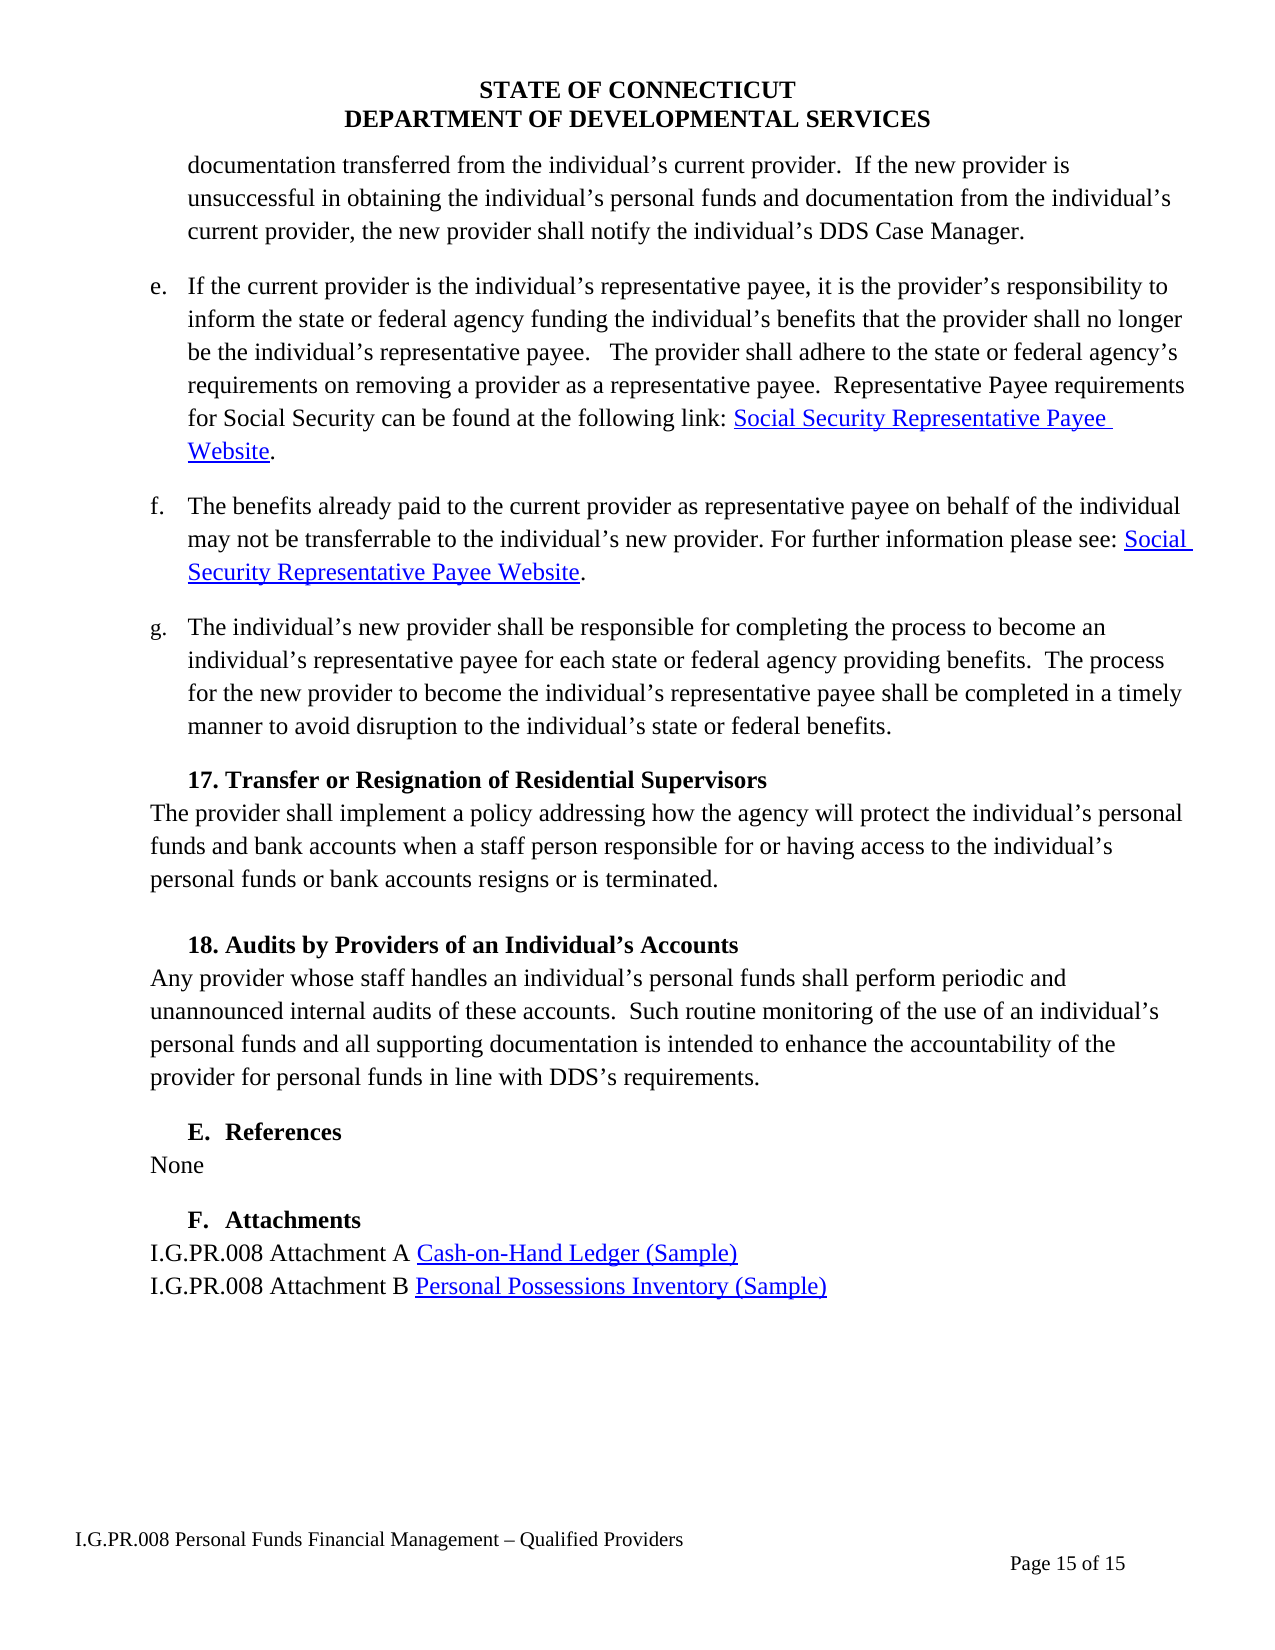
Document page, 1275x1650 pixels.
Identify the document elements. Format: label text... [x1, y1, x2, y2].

list Attachments [187, 1205, 1200, 1234]
list If the current provider is the individual’s representative payee, it is the provider’s responsibility to inform the state or federal agency funding the individual’s benefits that the provider shall no longer be the individual’s representative payee. The provider shall adhere to the state or federal agency’s requirements on removing a provider as a representative payee. Representative Payee requirements for Social Security can be found at the following link: Social Security Representative Payee Website. [150, 271, 1200, 465]
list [150, 150, 1200, 245]
list References [187, 1117, 1200, 1146]
list Transfer or Resignation of Residential Supervisors [187, 765, 1200, 794]
list I.G.PR.008 Attachment B Personal Possessions Inventory (Sample) [150, 1271, 1200, 1300]
list The individual’s new provider shall be responsible for completing the process to become an individual’s representative payee for each state or federal agency providing benefits. The process for the new provider to become the individual’s representative payee shall be completed in a timely manner to avoid disruption to the individual’s state or federal benefits. [150, 612, 1200, 740]
list I.G.PR.008 Attachment A Cash-on-Hand Ledger (Sample) [150, 1238, 1200, 1267]
list Audits by Providers of an Individual’s Accounts [187, 930, 1200, 959]
list The provider shall implement a policy addressing how the agency will protect the individual’s personal funds and bank accounts when a staff person responsible for or having access to the individual’s personal funds or bank accounts resigns or is terminated. [150, 798, 1200, 893]
list Any provider whose staff handles an individual’s personal funds shall perform periodic and unannounced internal audits of these accounts. Such routine monitoring of the use of an individual’s personal funds and all supporting documentation is intended to enhance the accountability of the provider for personal funds in line with DDS’s requirements. [150, 963, 1200, 1091]
list None [150, 1150, 1200, 1179]
list The benefits already paid to the current provider as representative payee on behalf of the individual may not be transferrable to the individual’s new provider. For further information please see: Social Security Representative Payee Website. [150, 491, 1200, 586]
